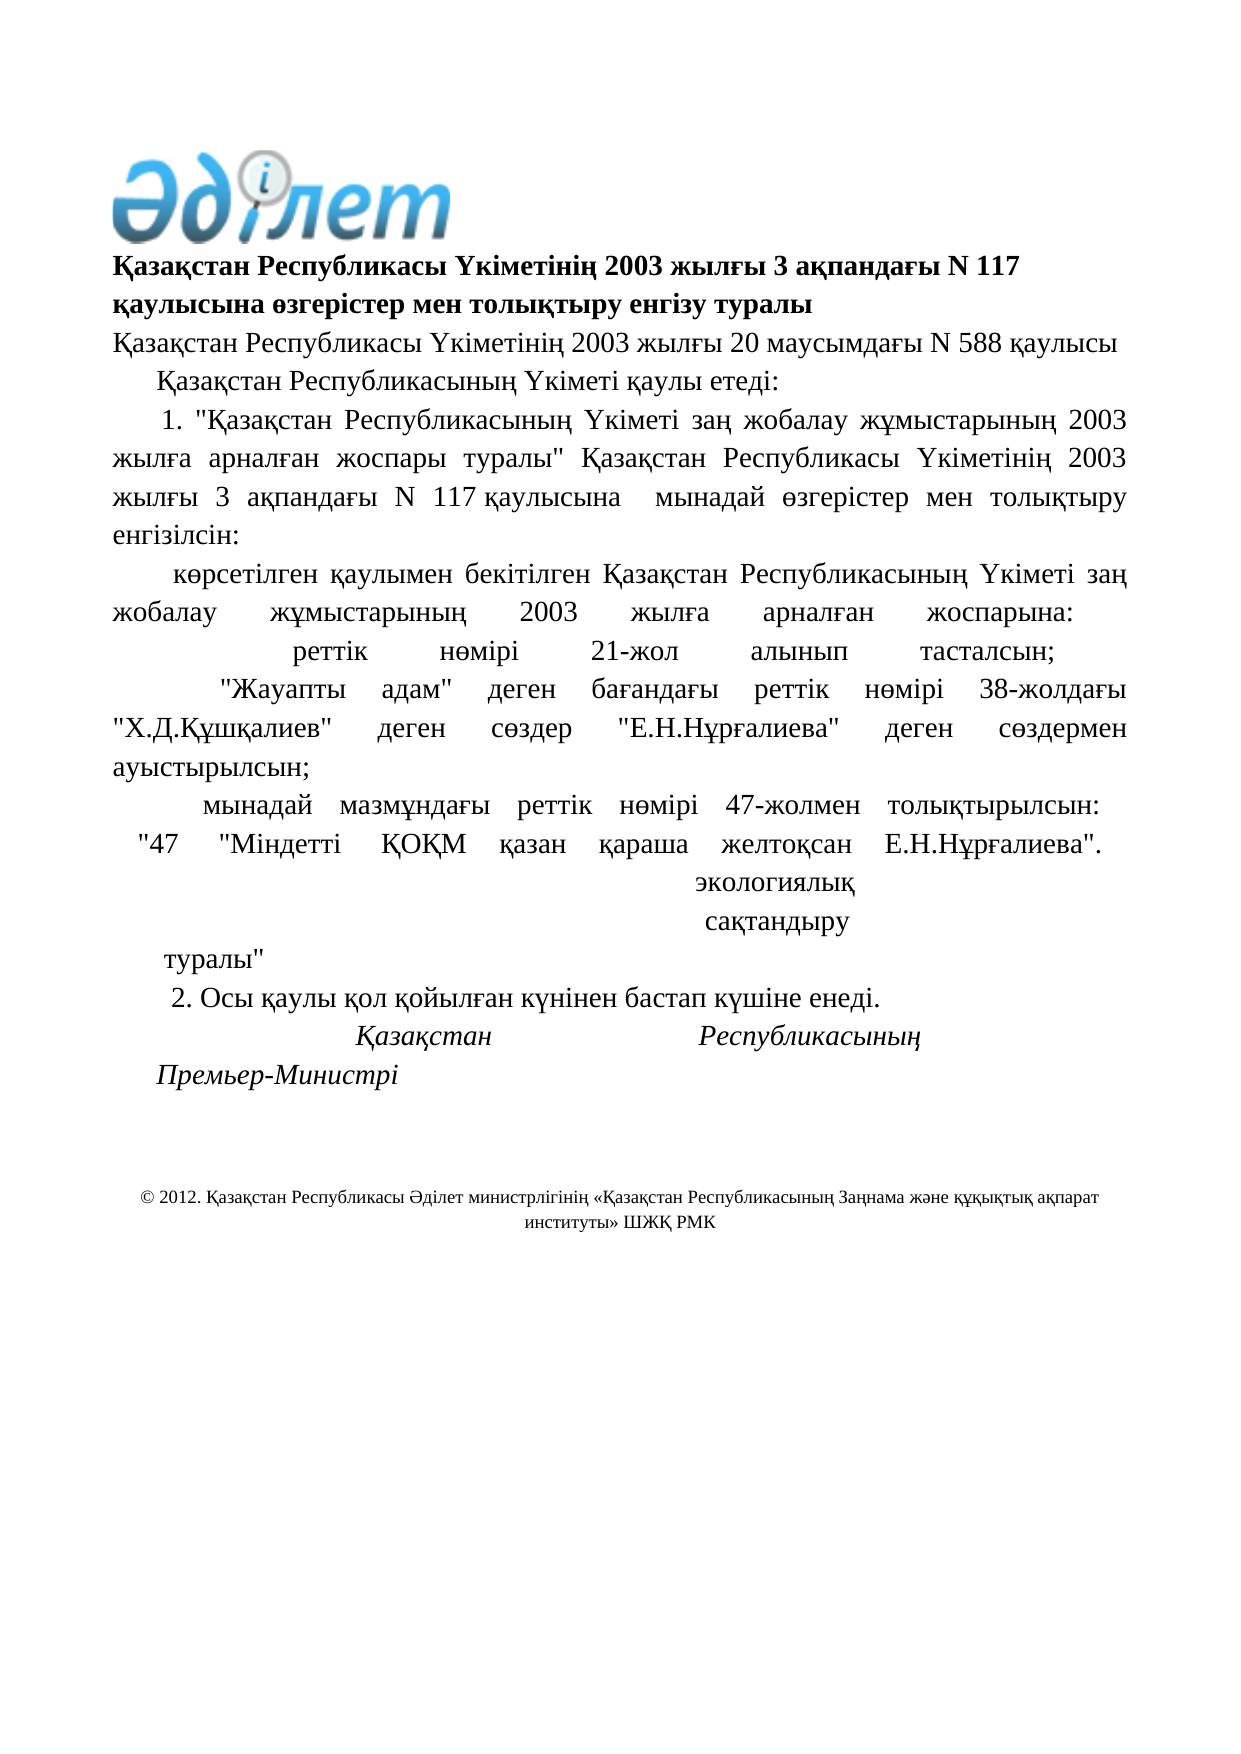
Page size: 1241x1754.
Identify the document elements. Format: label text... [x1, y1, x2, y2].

text Қазақстан Республикасының Премьep-Министрі [112, 1018, 1128, 1091]
text Қазақстан Республикасы Yкiметінің 2003 жылғы 3 ақпандағы N 117 қаулысына өзгерiстер мен толықтыру енгiзу туралы [112, 248, 1128, 320]
text Қазақстан Pecпубликасының Үкiметi қаулы етеді: [112, 363, 1128, 397]
text 1. "Қазақстан Pecпубликасының Үкіметі заң жобалау жұмыстарының 2003 жылға арналған жоспары туралы" Қазақстан Республикасы Үкiметiнің 2003 жылғы 3 ақпандағы N 117 қаулысына мынадай өзгерiстер мен толықтыру енгізілсін: көрсетiлген қаулымен бекiтiлген Қазақстан Республикасының Үкiметi заң жобалау жұмыстарының 2003 жылға арналған жоспарына: реттiк нөмiрi 21-жол алынып тасталсын; "Жауапты адам" деген бағандағы реттік нөмiрi 38-жолдағы "Х.Д.Құшқалиев" деген сөздер "Е.Н.Нұрғалиева" деген сөздермен ауыстырылсын; мынадай мазмұндағы реттік нөмiрi 47-жолмен толықтырылсын: "47 "Мiндеттi ҚОҚМ қазан қараша желтоқсан E.H.Hұрғалиева". экологиялық сақтандыру туралы" [112, 402, 1128, 975]
picture [112, 150, 451, 244]
text Қазақстан Республикасы Үкіметінің 2003 жылғы 20 маусымдағы N 588 қаулысы [112, 325, 1128, 358]
text 2. Осы қаулы қол қойылған күнiнен бастап күшiне енедi. [112, 980, 1128, 1013]
text © 2012. Қазақстан Республикасы Әділет министрлігінің «Қазақстан Республикасының Заңнама және құқықтық ақпарат институты» ШЖҚ РМК [112, 1186, 1128, 1232]
